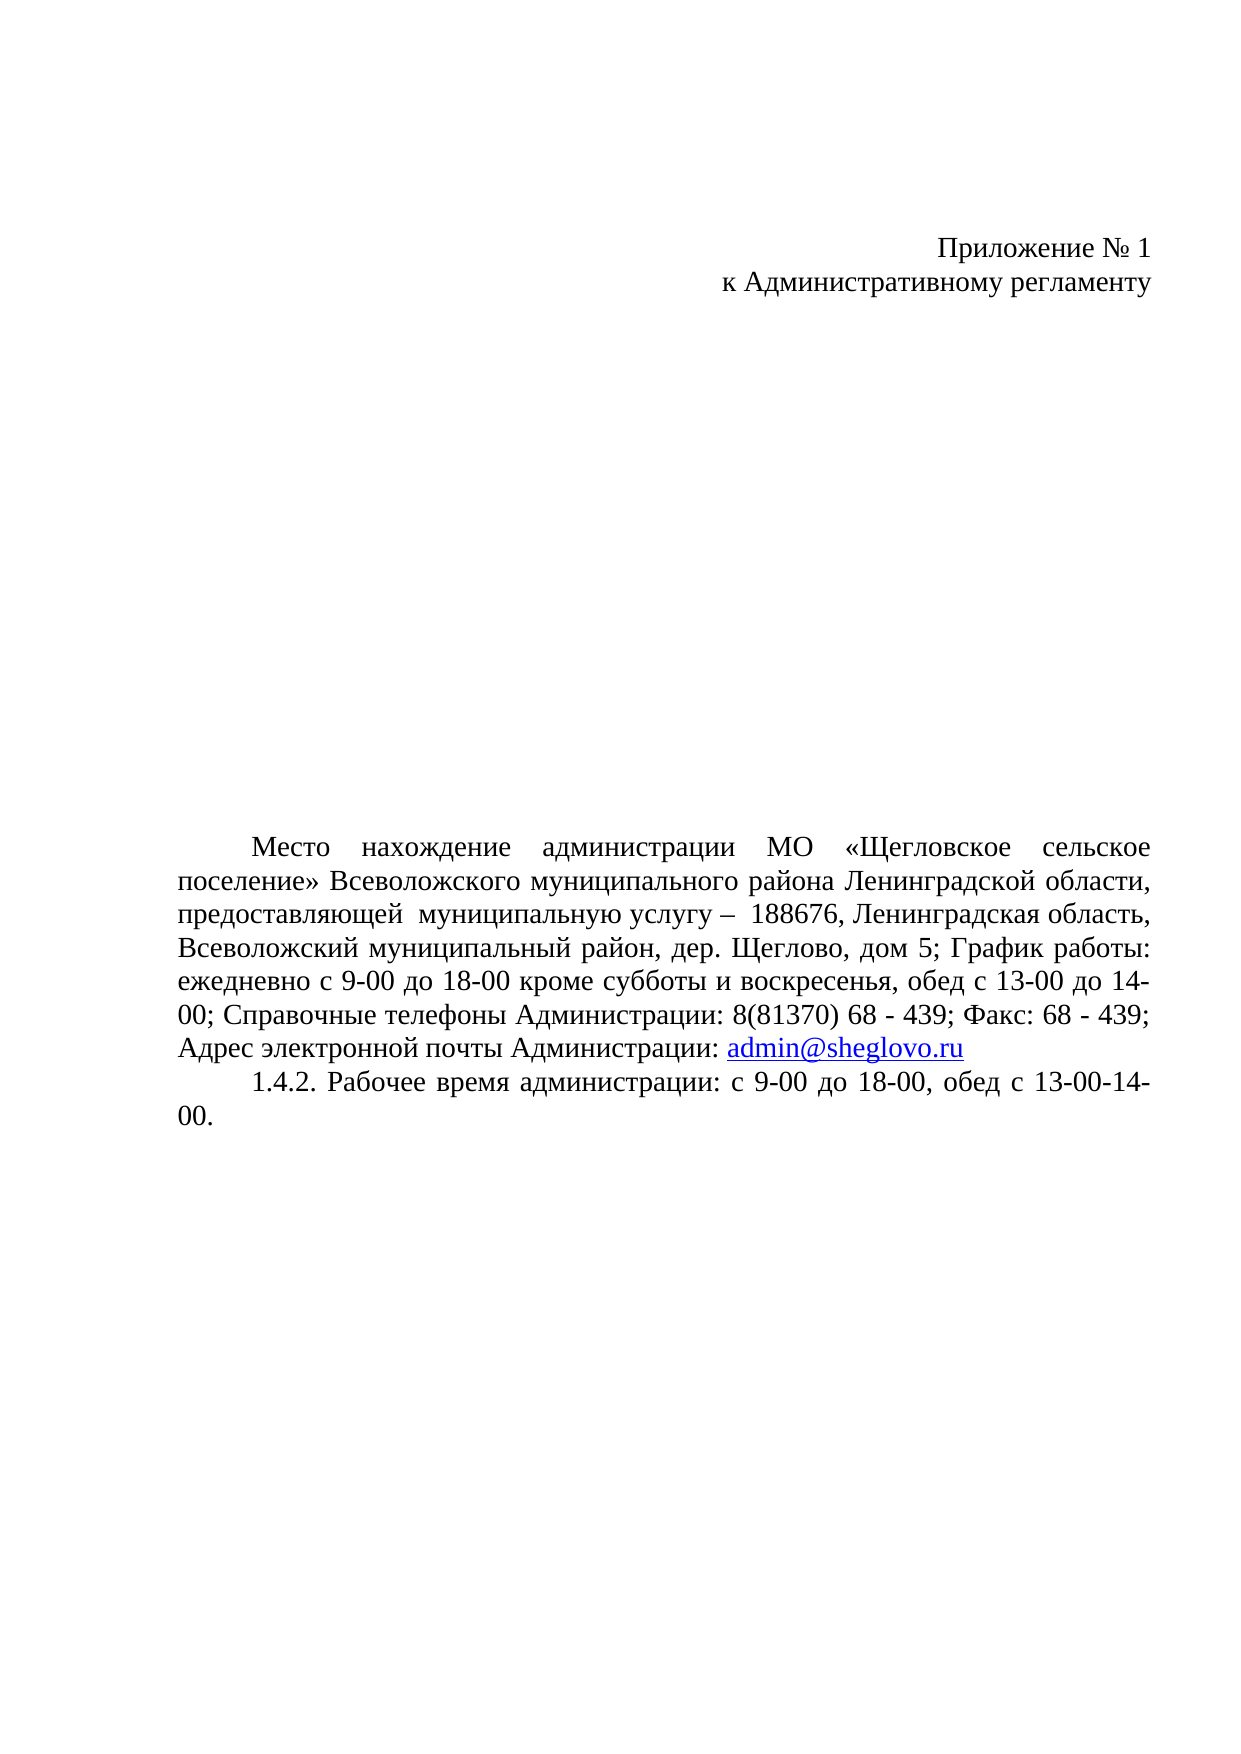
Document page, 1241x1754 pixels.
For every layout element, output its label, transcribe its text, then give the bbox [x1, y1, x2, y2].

text Место нахождение администрации МО «Щегловское сельское поселение» Всеволожского муниципального района Ленинградской области, предоставляющей муниципальную услугу – 188676, Ленинградская область, Всеволожский муниципальный район, дер. Щеглово, дом 5; График работы: ежедневно с 9-00 до 18-00 кроме субботы и воскресенья, обед с 13-00 до 14-00; Справочные телефоны Администрации: 8(81370) 68 - 439; Факс: 68 - 439; Адрес электронной почты Администрации: admin@sheglovo.ru [177, 829, 1152, 1064]
text Приложение № 1 [177, 230, 1152, 264]
text к Административному регламенту [177, 264, 1152, 297]
text 1.4.2. Рабочее время администрации: с 9-00 до 18-00, обед с 13-00-14-00. [177, 1064, 1152, 1131]
